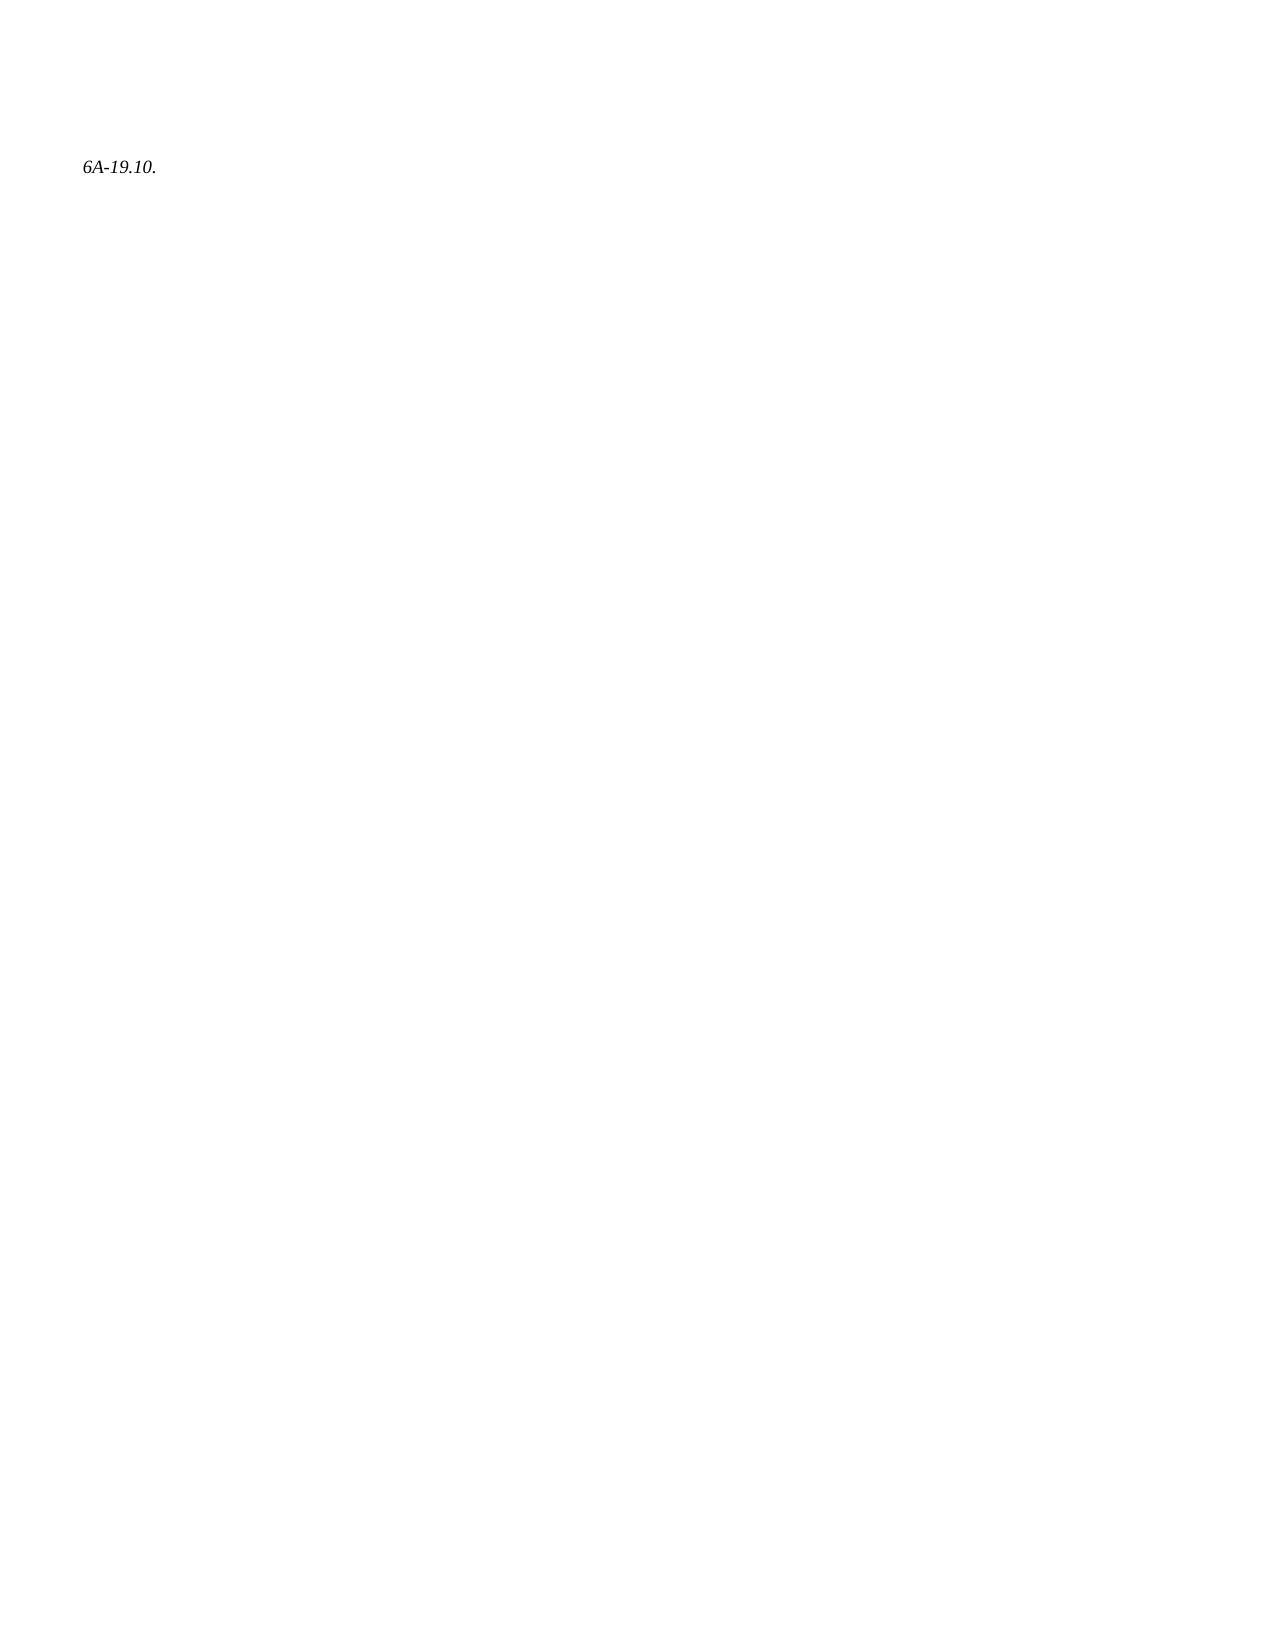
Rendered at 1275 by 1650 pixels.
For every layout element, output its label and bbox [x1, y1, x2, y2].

text [83, 150, 1192, 177]
